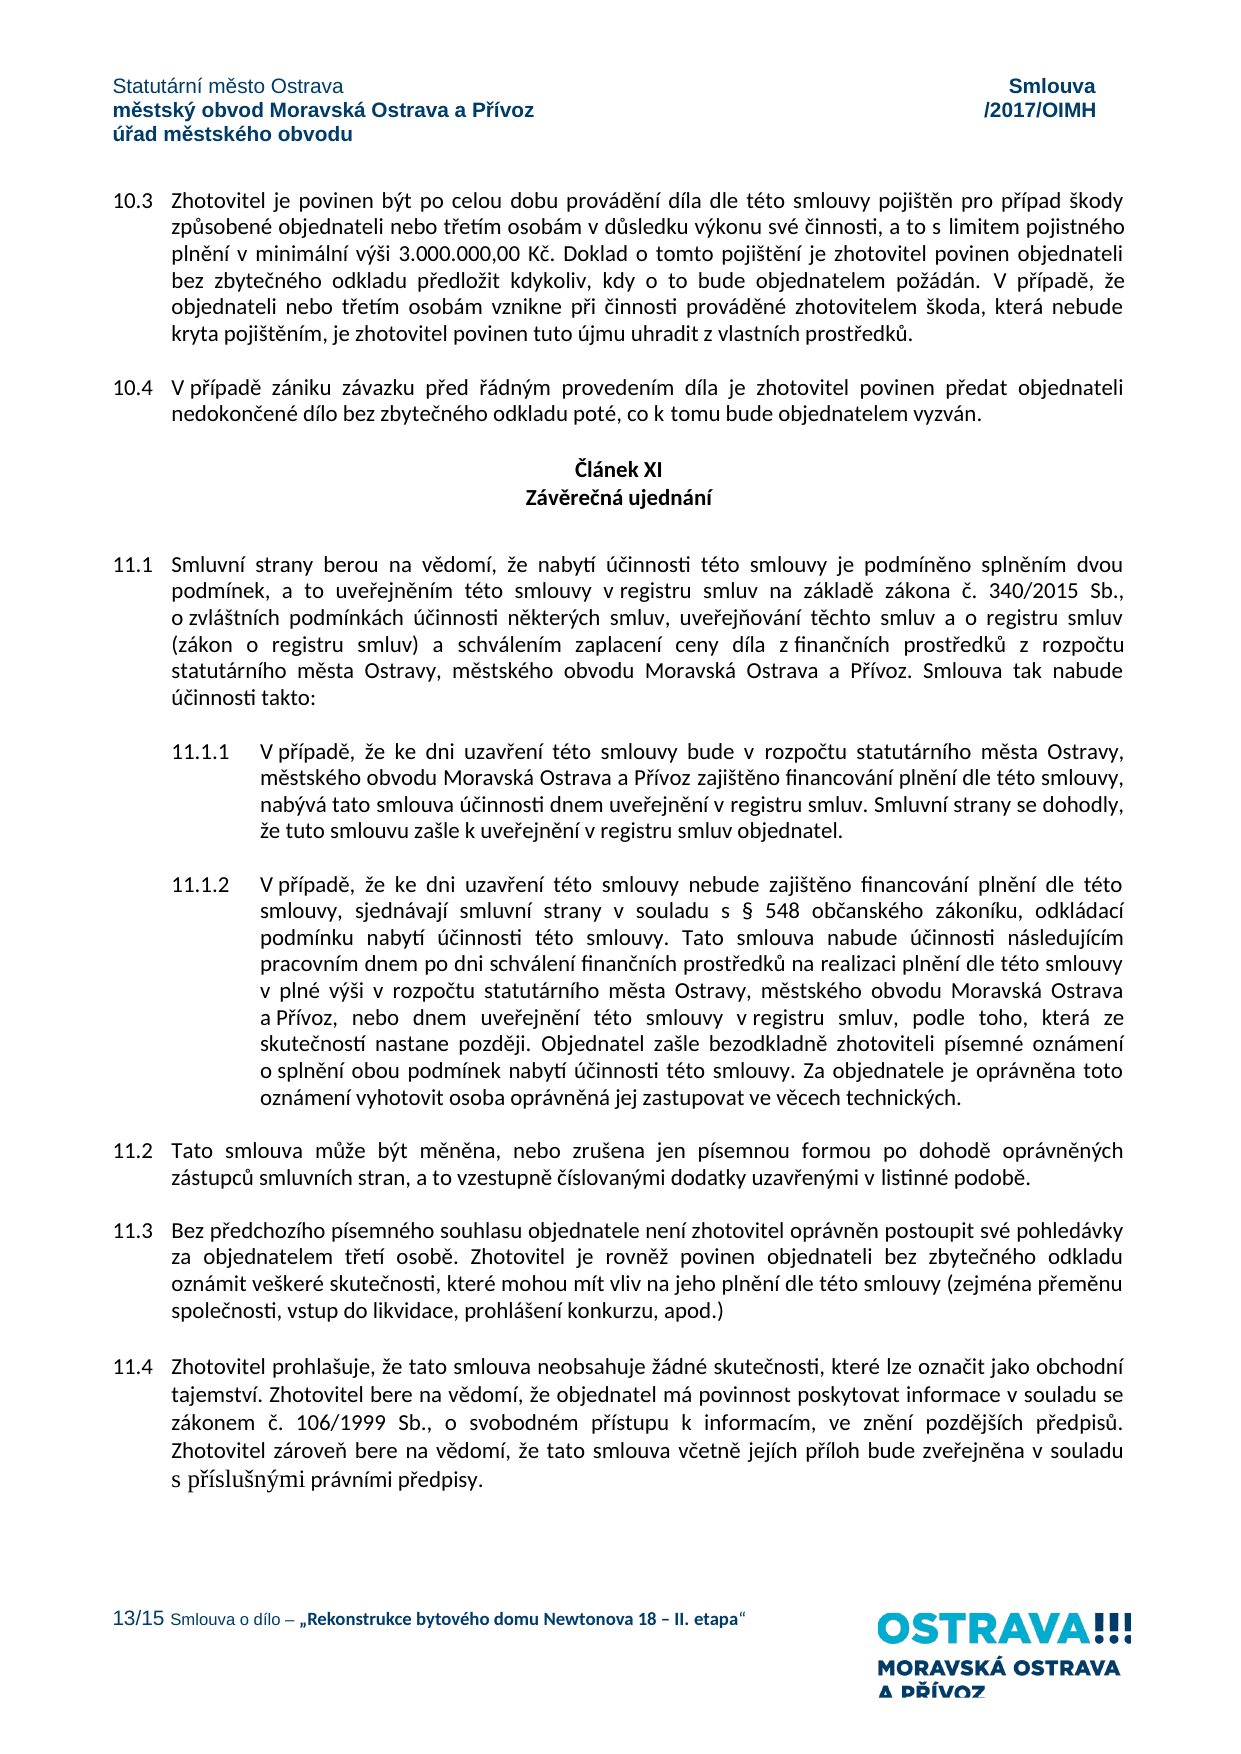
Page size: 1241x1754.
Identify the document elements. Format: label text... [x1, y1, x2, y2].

text 11.1.2 V případě, že ke dni uzavření této smlouvy nebude zajištěno financování plnění dle této smlouvy, sjednávají smluvní strany v souladu s § 548 občanského zákoníku, odkládací podmínku nabytí účinnosti této smlouvy. Tato smlouva nabude účinnosti následujícím pracovním dnem po dni schválení finančních prostředků na realizaci plnění dle této smlouvy v plné výši v rozpočtu statutárního města Ostravy, městského obvodu Moravská Ostrava a Přívoz, nebo dnem uveřejnění této smlouvy v registru smluv, podle toho, která ze skutečností nastane později. Objednatel zašle bezodkladně zhotoviteli písemné oznámení o splnění obou podmínek nabytí účinnosti této smlouvy. Za objednatele je oprávněna toto oznámení vyhotovit osoba oprávněná jej zastupovat ve věcech technických. [171, 871, 1125, 1111]
list Zhotovitel je povinen být po celou dobu provádění díla dle této smlouvy pojištěn pro případ škody způsobené objednateli nebo třetím osobám v důsledku výkonu své činnosti, a to s limitem pojistného plnění v minimální výši 3.000.000,00 Kč. Doklad o tomto pojištění je zhotovitel povinen objednateli bez zbytečného odkladu předložit kdykoliv, kdy o to bude objednatelem požádán. V případě, že objednateli nebo třetím osobám vznikne při činnosti prováděné zhotovitelem škoda, která nebude kryta pojištěním, je zhotovitel povinen tuto újmu uhradit z vlastních prostředků. [112, 187, 1125, 347]
list V případě zániku závazku před řádným provedením díla je zhotovitel povinen předat objednateli nedokončené dílo bez zbytečného odkladu poté, co k tomu bude objednatelem vyzván. [112, 374, 1125, 427]
text Závěrečná ujednání [112, 483, 1125, 511]
list Smluvní strany berou na vědomí, že nabytí účinnosti této smlouvy je podmíněno splněním dvou podmínek, a to uveřejněním této smlouvy v registru smluv na základě zákona č. 340/2015 Sb., o zvláštních podmínkách účinnosti některých smluv, uveřejňování těchto smluv a o registru smluv (zákon o registru smluv) a schválením zaplacení ceny díla z finančních prostředků z rozpočtu statutárního města Ostravy, městského obvodu Moravská Ostrava a Přívoz. Smlouva tak nabude účinnosti takto: [112, 551, 1125, 711]
list Zhotovitel prohlašuje, že tato smlouva neobsahuje žádné skutečnosti, které lze označit jako obchodní tajemství. Zhotovitel bere na vědomí, že objednatel má povinnost poskytovat informace v souladu se zákonem č. 106/1999 Sb., o svobodném přístupu k informacím, ve znění pozdějších předpisů. Zhotovitel zároveň bere na vědomí, že tato smlouva včetně jejích příloh bude zveřejněna v souladu s příslušnými právními předpisy. [112, 1352, 1125, 1493]
text 11.1.1 V případě, že ke dni uzavření této smlouvy bude v rozpočtu statutárního města Ostravy, městského obvodu Moravská Ostrava a Přívoz zajištěno financování plnění dle této smlouvy, nabývá tato smlouva účinnosti dnem uveřejnění v registru smluv. Smluvní strany se dohodly, že tuto smlouvu zašle k uveřejnění v registru smluv objednatel. [171, 738, 1125, 844]
text Článek XI [112, 455, 1125, 483]
list Bez předchozího písemného souhlasu objednatele není zhotovitel oprávněn postoupit své pohledávky za objednatelem třetí osobě. Zhotovitel je rovněž povinen objednateli bez zbytečného odkladu oznámit veškeré skutečnosti, které mohou mít vliv na jeho plnění dle této smlouvy (zejména přeměnu společnosti, vstup do likvidace, prohlášení konkurzu, apod.) [112, 1217, 1125, 1324]
list Tato smlouva může být měněna, nebo zrušena jen písemnou formou po dohodě oprávněných zástupců smluvních stran, a to vzestupně číslovanými dodatky uzavřenými v listinné podobě. [112, 1137, 1125, 1191]
picture [877, 1612, 1131, 1698]
